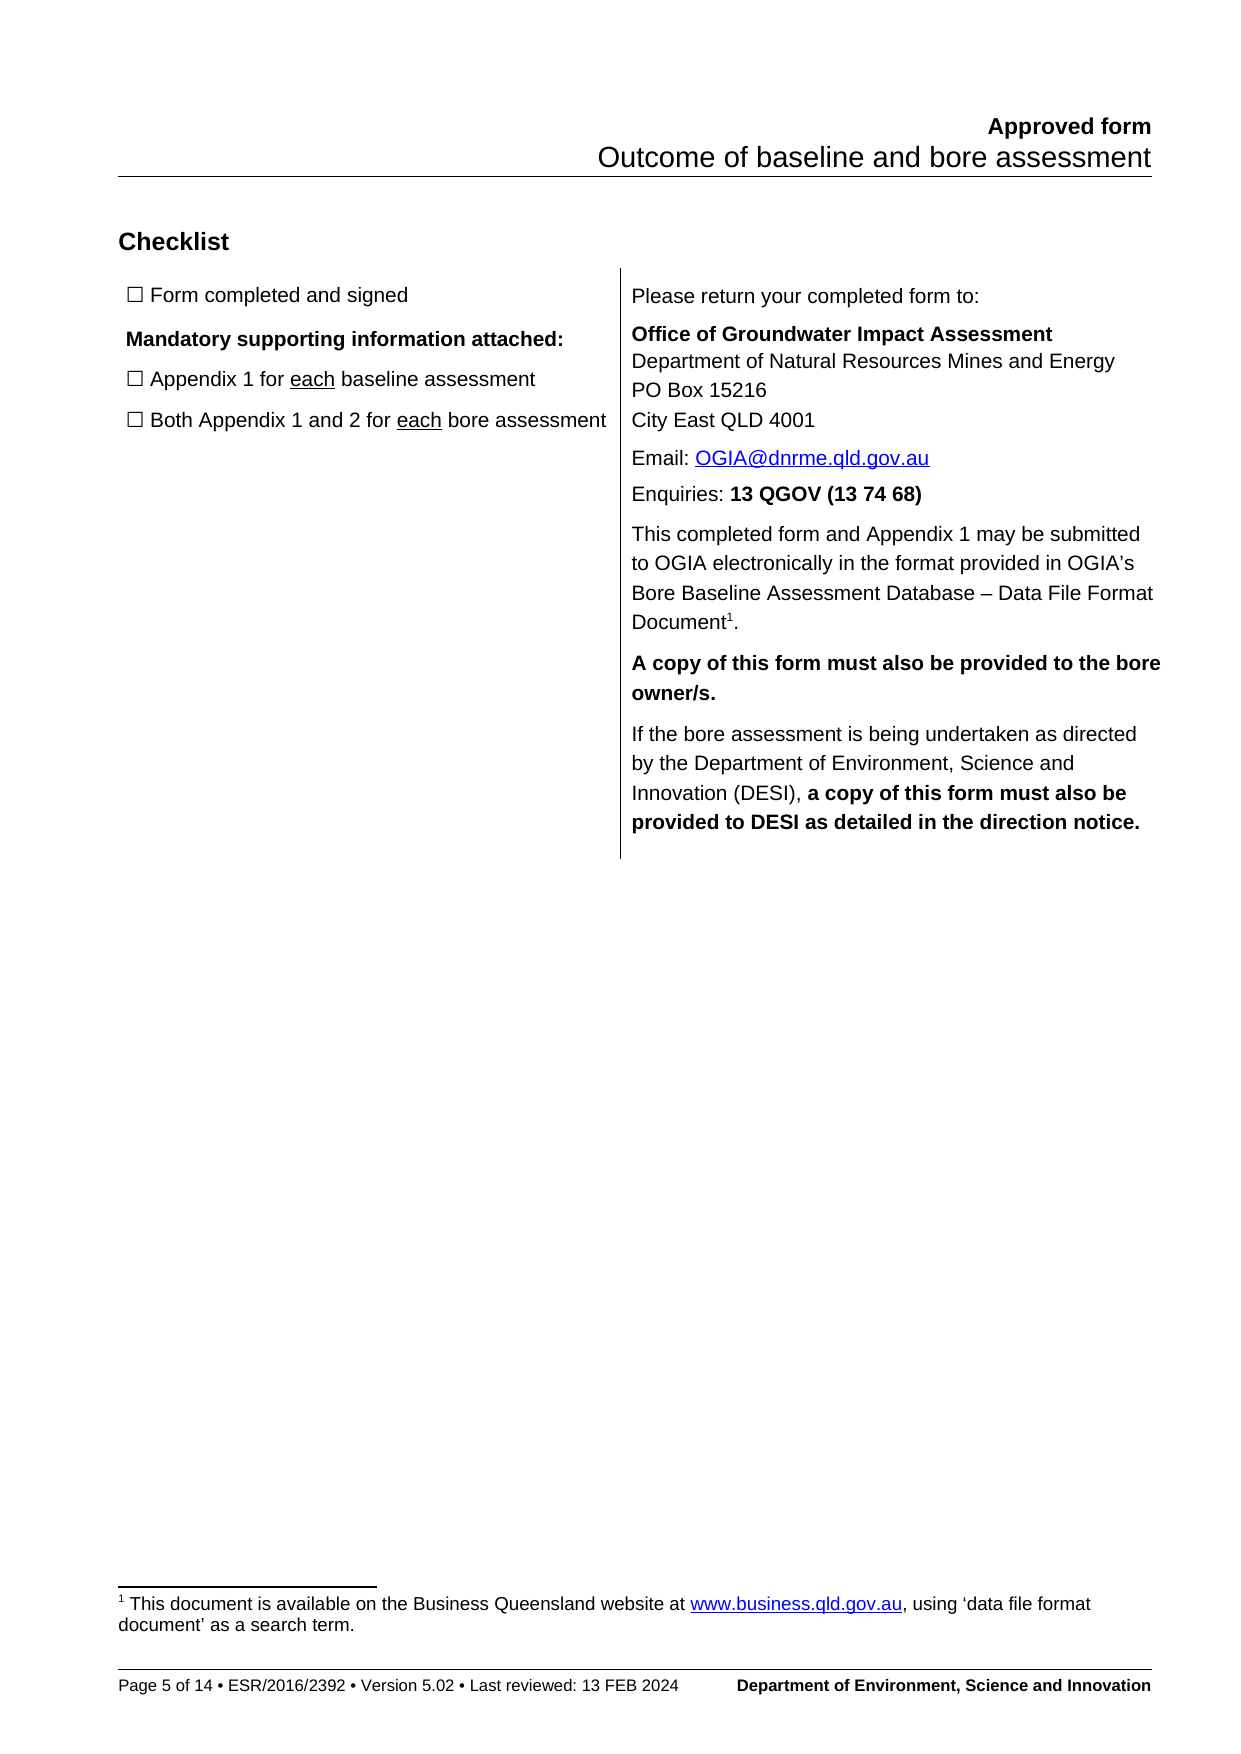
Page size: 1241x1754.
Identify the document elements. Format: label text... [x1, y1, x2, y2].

table_header Please return your completed form to: Office of Groundwater Impact Assessment Department of Natural Resources Mines and Energy PO Box 15216 City East QLD 4001 Email: OGIA@dnrme.qld.gov.au Enquiries: 13 QGOV (13 74 68) This completed form and Appendix 1 may be submitted to OGIA electronically in the format provided in OGIA’s Bore Baseline Assessment Database – Data File Format Document. A copy of this form must also be provided to the bore owner/s. If the bore assessment is being undertaken as directed by the Department of Environment, Science and Innovation (DESI), a copy of this form must also be provided to DESI as detailed in the direction notice. [621, 268, 1174, 859]
table_header Form completed and signed Mandatory supporting information attached: Appendix 1 for each baseline assessment Both Appendix 1 and 2 for each bore assessment [118, 268, 620, 859]
text Checklist [118, 227, 1152, 256]
